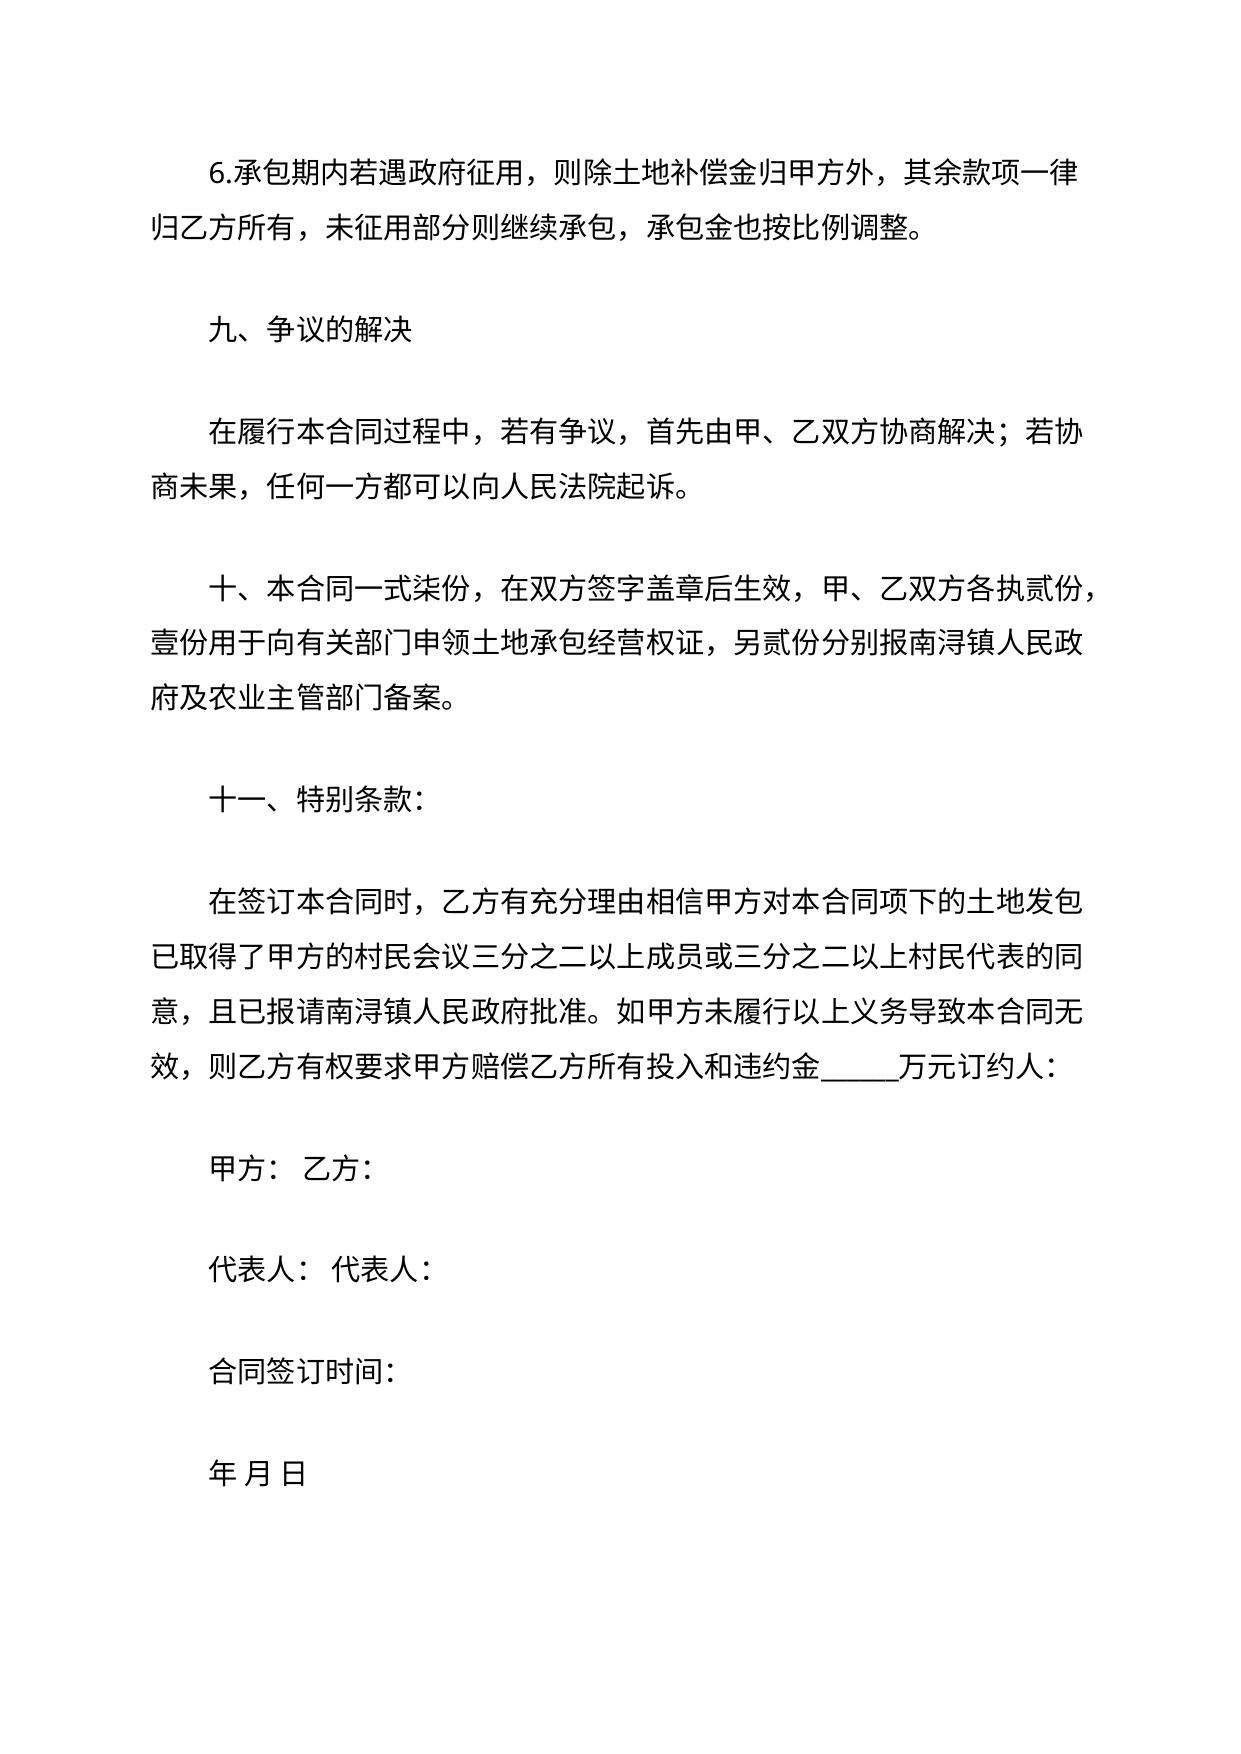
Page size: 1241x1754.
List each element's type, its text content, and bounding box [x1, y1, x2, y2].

text 代表人： 代表人： [150, 1247, 1090, 1289]
text 九、争议的解决 [150, 307, 1090, 349]
text 年 月 日 [150, 1451, 1090, 1493]
text 十、本合同一式柒份，在双方签字盖章后生效，甲、乙双方各执贰份，壹份用于向有关部门申领土地承包经营权证，另贰份分别报南浔镇人民政府及农业主管部门备案。 [150, 565, 1090, 717]
text 在履行本合同过程中，若有争议，首先由甲、乙双方协商解决；若协商未果，任何一方都可以向人民法院起诉。 [150, 408, 1090, 506]
text 在签订本合同时，乙方有充分理由相信甲方对本合同项下的土地发包已取得了甲方的村民会议三分之二以上成员或三分之二以上村民代表的同意，且已报请南浔镇人民政府批准。如甲方未履行以上义务导致本合同无效，则乙方有权要求甲方赔偿乙方所有投入和违约金______万元订约人： [150, 878, 1090, 1086]
text 合同签订时间： [150, 1349, 1090, 1391]
text 6.承包期内若遇政府征用，则除土地补偿金归甲方外，其余款项一律归乙方所有，未征用部分则继续承包，承包金也按比例调整。 [150, 150, 1090, 247]
text 十一、特别条款： [150, 777, 1090, 819]
text 甲方： 乙方： [150, 1145, 1090, 1187]
